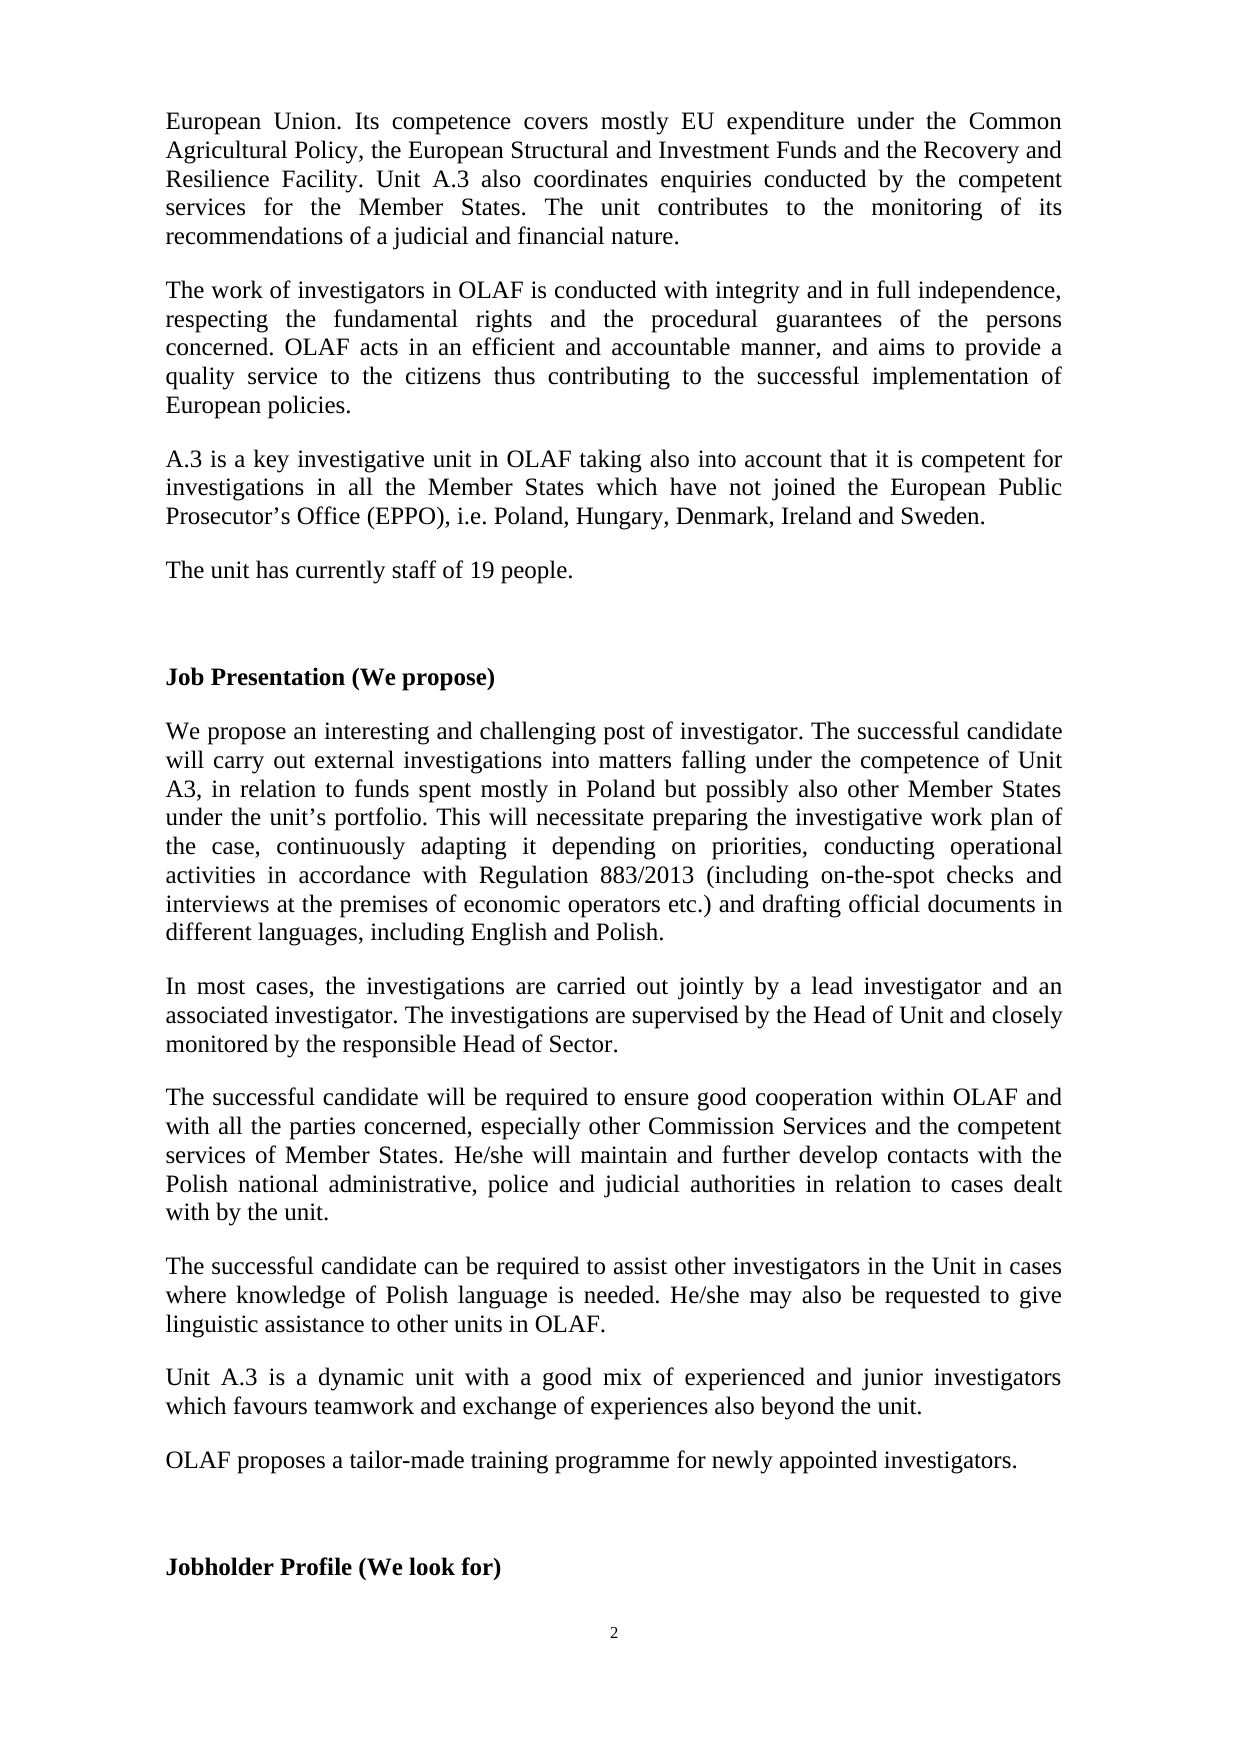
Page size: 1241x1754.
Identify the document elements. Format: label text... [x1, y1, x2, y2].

list Jobholder Profile (We look for) [165, 1552, 1063, 1581]
list Job Presentation (We propose) [165, 662, 1063, 691]
